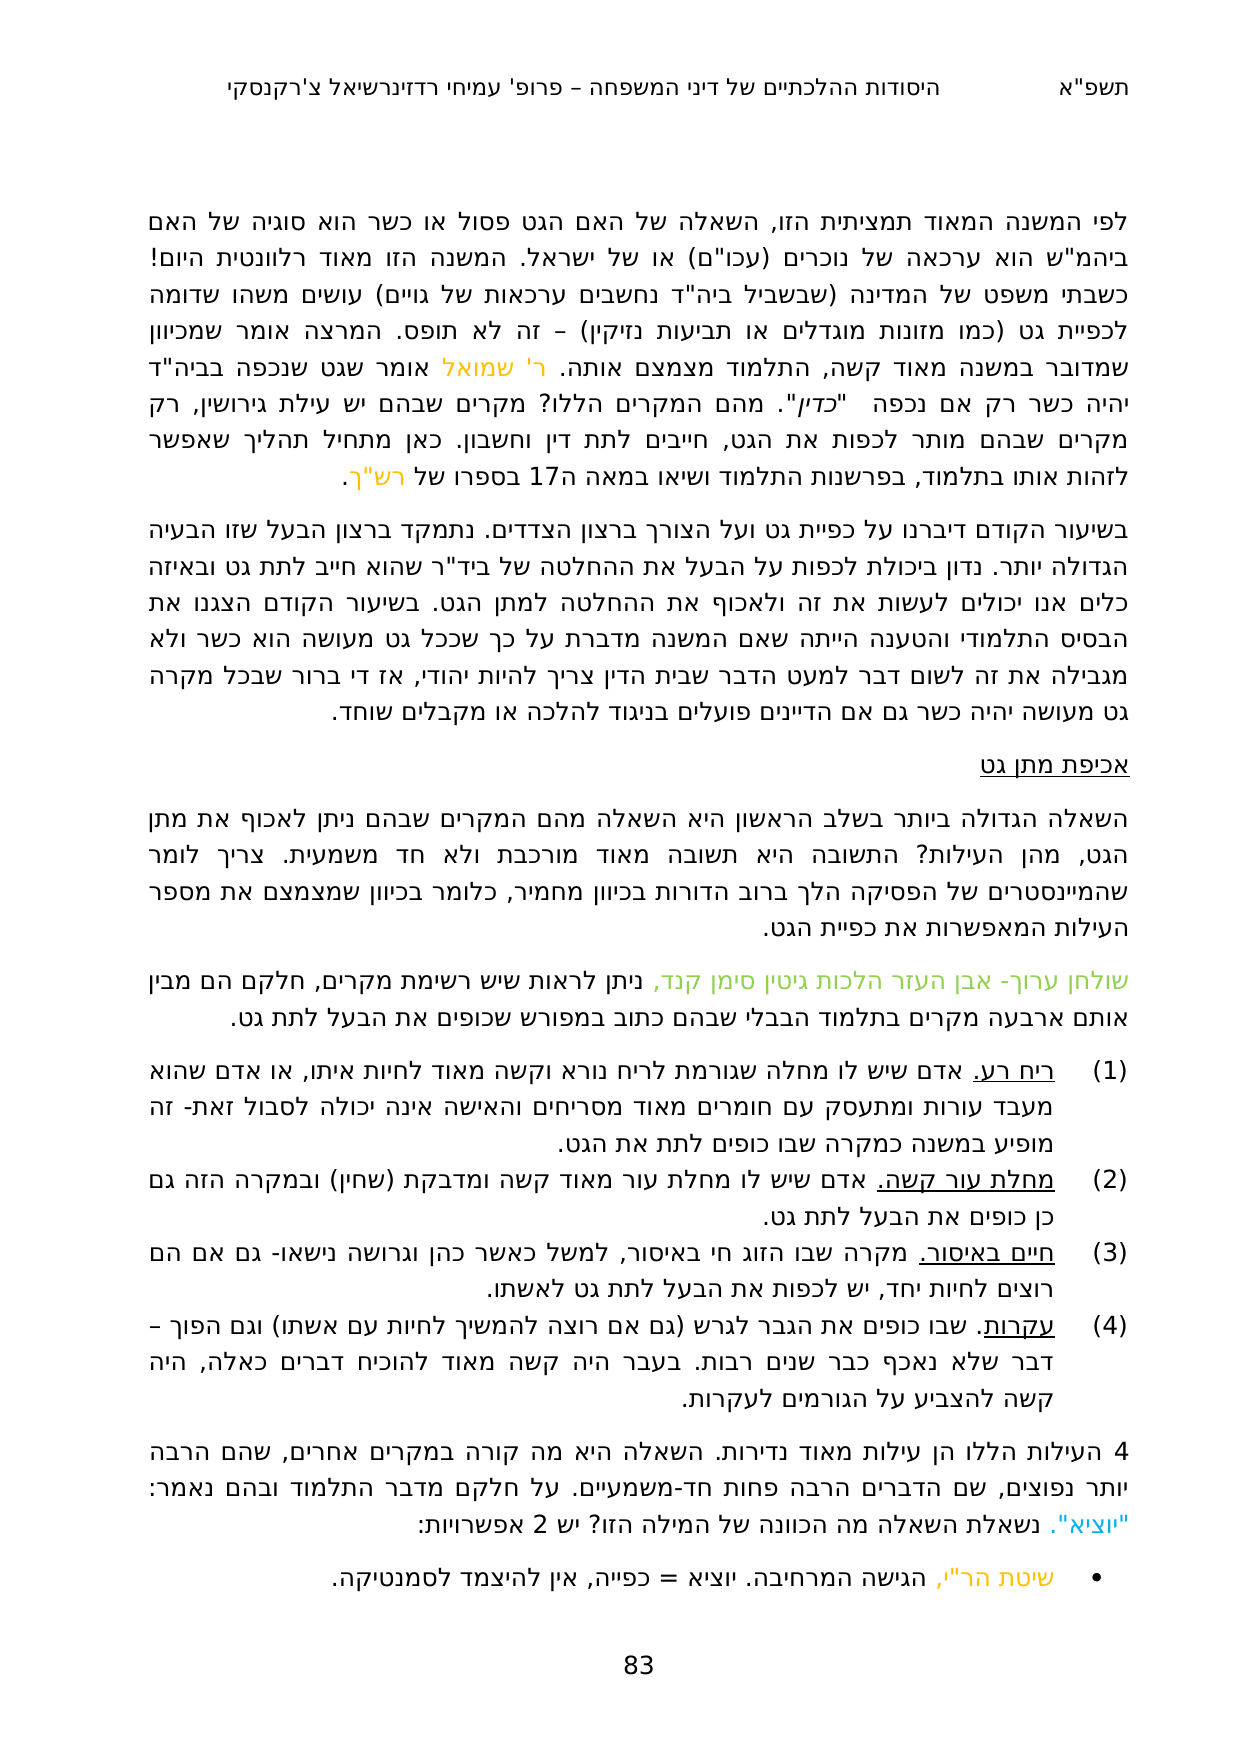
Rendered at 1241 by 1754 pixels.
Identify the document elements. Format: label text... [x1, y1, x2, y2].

text השאלה הגדולה ביותר בשלב הראשון היא השאלה מהם המקרים שבהם ניתן לאכוף את מתן הגט, מהן העילות? התשובה היא תשובה מאוד מורכבת ולא חד משמעית. צריך לומר שהמיינסטרים של הפסיקה הלך ברוב הדורות בכיוון מחמיר, כלומר בכיוון שמצמצם את מספר העילות המאפשרות את כפיית הגט. [148, 804, 1130, 942]
list חיים באיסור. מקרה שבו הזוג חי באיסור, למשל כאשר כהן וגרושה נישאו- גם אם הם רוצים לחיות יחד, יש לכפות את הבעל לתת גט לאשתו. [148, 1238, 1092, 1304]
text שולחן ערוך- אבן העזר הלכות גיטין סימן קנד, ניתן לראות שיש רשימת מקרים, חלקם הם מבין אותם ארבעה מקרים בתלמוד הבבלי שבהם כתוב במפורש שכופים את הבעל לתת גט. [148, 966, 1130, 1032]
text לפי המשנה המאוד תמציתית הזו, השאלה של האם הגט פסול או כשר הוא סוגיה של האם ביהמ"ש הוא ערכאה של נוכרים (עכו"ם) או של ישראל. המשנה הזו מאוד רלוונטית היום! כשבתי משפט של המדינה (שבשביל ביה"ד נחשבים ערכאות של גויים) עושים משהו שדומה לכפיית גט (כמו מזונות מוגדלים או תביעות נזיקין) – זה לא תופס. המרצה אומר שמכיוון שמדובר במשנה מאוד קשה, התלמוד מצמצם אותה. ר' שמואל אומר שגט שנכפה בביה"ד יהיה כשר רק אם נכפה "כדין". מהם המקרים הללו? מקרים שבהם יש עילת גירושין, רק מקרים שבהם מותר לכפות את הגט, חייבים לתת דין וחשבון. כאן מתחיל תהליך שאפשר לזהות אותו בתלמוד, בפרשנות התלמוד ושיאו במאה ה17 בספרו של רש"ך. [148, 207, 1130, 491]
list מחלת עור קשה. אדם שיש לו מחלת עור מאוד קשה ומדבקת (שחין) ובמקרה הזה גם כן כופים את הבעל לתת גט. [148, 1165, 1092, 1231]
text 4 העילות הללו הן עילות מאוד נדירות. השאלה היא מה קורה במקרים אחרים, שהם הרבה יותר נפוצים, שם הדברים הרבה פחות חד-משמעיים. על חלקם מדבר התלמוד ובהם נאמר: "יוציא". נשאלת השאלה מה הכוונה של המילה הזו? יש 2 אפשרויות: [148, 1437, 1130, 1539]
list שיטת הר"י, הגישה המרחיבה. יוציא = כפייה, אין להיצמד לסמנטיקה. [148, 1563, 1092, 1592]
list ריח רע. אדם שיש לו מחלה שגורמת לריח נורא וקשה מאוד לחיות איתו, או אדם שהוא מעבד עורות ומתעסק עם חומרים מאוד מסריחים והאישה אינה יכולה לסבול זאת- זה מופיע במשנה כמקרה שבו כופים לתת את הגט. [148, 1056, 1092, 1158]
list עקרות. שבו כופים את הגבר לגרש (גם אם רוצה להמשיך לחיות עם אשתו) וגם הפוך – דבר שלא נאכף כבר שנים רבות. בעבר היה קשה מאוד להוכיח דברים כאלה, היה קשה להצביע על הגורמים לעקרות. [148, 1311, 1092, 1413]
text אכיפת מתן גט [148, 751, 1130, 780]
text בשיעור הקודם דיברנו על כפיית גט ועל הצורך ברצון הצדדים. נתמקד ברצון הבעל שזו הבעיה הגדולה יותר. נדון ביכולת לכפות על הבעל את ההחלטה של ביד"ר שהוא חייב לתת גט ובאיזה כלים אנו יכולים לעשות את זה ולאכוף את ההחלטה למתן הגט. בשיעור הקודם הצגנו את הבסיס התלמודי והטענה הייתה שאם המשנה מדברת על כך שככל גט מעושה הוא כשר ולא מגבילה את זה לשום דבר למעט הדבר שבית הדין צריך להיות יהודי, אז די ברור שבכל מקרה גט מעושה יהיה כשר גם אם הדיינים פועלים בניגוד להלכה או מקבלים שוחד. [148, 515, 1130, 727]
